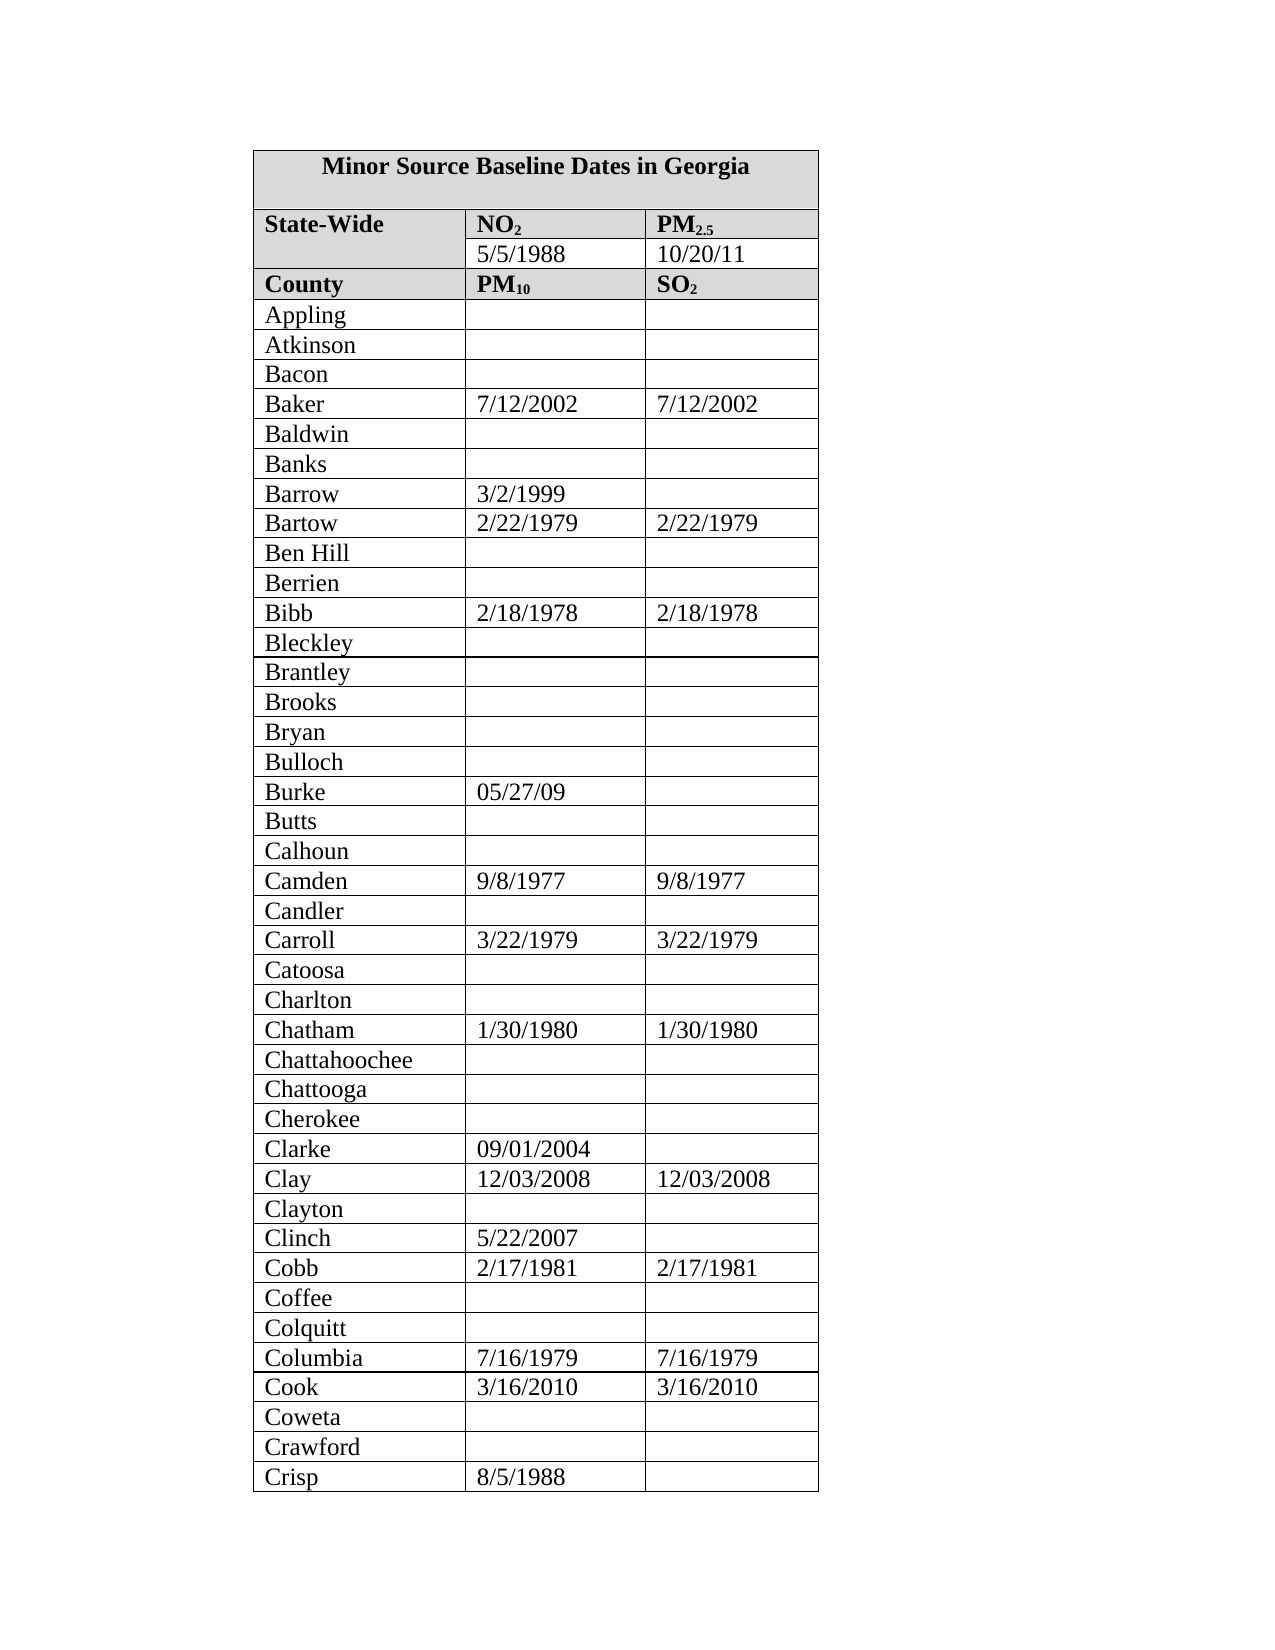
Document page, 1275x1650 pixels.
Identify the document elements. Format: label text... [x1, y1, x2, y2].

table_cell [466, 955, 645, 984]
table_cell 3/22/1979 [466, 926, 645, 954]
table_cell [646, 985, 818, 1014]
table_cell Coweta [254, 1402, 465, 1431]
table_cell 7/12/2002 [646, 389, 818, 418]
table_cell [646, 955, 818, 984]
table_cell State-Wide [254, 210, 465, 268]
table_cell 9/8/1977 [466, 866, 645, 895]
table_cell 2/18/1978 [646, 598, 818, 627]
table_cell [646, 300, 818, 329]
table_cell Bibb [254, 598, 465, 627]
table_cell 12/03/2008 [646, 1164, 818, 1193]
table_cell Cobb [254, 1253, 465, 1282]
table_cell 2/22/1979 [646, 509, 818, 537]
table_cell Cherokee [254, 1104, 465, 1133]
table_cell 8/5/1988 [466, 1462, 645, 1491]
table_cell Appling [254, 300, 465, 329]
table_cell Chatham [254, 1015, 465, 1044]
table_cell Catoosa [254, 955, 465, 984]
table_cell Cook [254, 1373, 465, 1401]
table_cell [646, 1075, 818, 1103]
table_cell Bacon [254, 360, 465, 388]
table_cell 7/16/1979 [646, 1343, 818, 1371]
table_cell SO2 [646, 269, 818, 299]
table_cell [466, 747, 645, 776]
table_cell [646, 1313, 818, 1342]
table_cell Atkinson [254, 330, 465, 358]
table_cell [646, 658, 818, 686]
table_cell [466, 1313, 645, 1342]
table_header Minor Source Baseline Dates in Georgia [254, 151, 818, 208]
table_cell [466, 1432, 645, 1461]
table_cell [466, 896, 645, 924]
table_cell Brantley [254, 658, 465, 686]
table_cell [466, 717, 645, 746]
table_cell 9/8/1977 [646, 866, 818, 895]
table_cell Barrow [254, 479, 465, 507]
table_cell 12/03/2008 [466, 1164, 645, 1193]
table_cell [466, 360, 645, 388]
table_cell [466, 449, 645, 478]
table_cell Bryan [254, 717, 465, 746]
table_cell [646, 1194, 818, 1222]
table_cell [466, 1045, 645, 1073]
table_cell Clayton [254, 1194, 465, 1222]
table_cell [646, 479, 818, 507]
table_cell [466, 985, 645, 1014]
table_cell 2/17/1981 [466, 1253, 645, 1282]
table_cell [646, 1432, 818, 1461]
table_cell Brooks [254, 687, 465, 716]
table_cell Berrien [254, 568, 465, 597]
table_cell 2/22/1979 [466, 509, 645, 537]
table_cell [646, 568, 818, 597]
table_cell Crisp [254, 1462, 465, 1491]
table_cell Baker [254, 389, 465, 418]
table_cell Camden [254, 866, 465, 895]
table_cell Ben Hill [254, 538, 465, 567]
table_cell [466, 568, 645, 597]
table_cell [646, 747, 818, 776]
table_cell [646, 1045, 818, 1073]
table_cell 1/30/1980 [466, 1015, 645, 1044]
table_cell 2/18/1978 [466, 598, 645, 627]
table_cell Bleckley [254, 628, 465, 656]
table_cell [646, 836, 818, 865]
table_cell 1/30/1980 [646, 1015, 818, 1044]
table_cell [646, 1224, 818, 1252]
table_cell Calhoun [254, 836, 465, 865]
table_cell Colquitt [254, 1313, 465, 1342]
table_cell Clay [254, 1164, 465, 1193]
table_cell Chattahoochee [254, 1045, 465, 1073]
table_cell [466, 1194, 645, 1222]
table_cell [646, 777, 818, 805]
table_cell Columbia [254, 1343, 465, 1371]
table_cell [646, 1283, 818, 1312]
table_cell [466, 1402, 645, 1431]
table_cell Charlton [254, 985, 465, 1014]
table_cell 3/22/1979 [646, 926, 818, 954]
table_cell County [254, 269, 465, 299]
table_cell Bulloch [254, 747, 465, 776]
table_cell NO2 [466, 210, 645, 238]
table_cell [466, 687, 645, 716]
table_cell 10/20/11 [646, 239, 818, 268]
table_cell 09/01/2004 [466, 1134, 645, 1163]
table_cell [466, 836, 645, 865]
table_cell Baldwin [254, 419, 465, 448]
table_cell [646, 1104, 818, 1133]
table_cell 7/12/2002 [466, 389, 645, 418]
table_cell [646, 896, 818, 924]
table_cell 3/16/2010 [646, 1373, 818, 1401]
table_cell [646, 687, 818, 716]
table_cell Crawford [254, 1432, 465, 1461]
table_cell 5/5/1988 [466, 239, 645, 268]
table_cell Coffee [254, 1283, 465, 1312]
table_cell [466, 538, 645, 567]
table_cell [466, 1283, 645, 1312]
table_cell 3/2/1999 [466, 479, 645, 507]
table_cell 3/16/2010 [466, 1373, 645, 1401]
table_cell Banks [254, 449, 465, 478]
table_cell [466, 1075, 645, 1103]
table_cell [646, 330, 818, 358]
table_cell [646, 449, 818, 478]
table_cell [466, 628, 645, 656]
table_cell 5/22/2007 [466, 1224, 645, 1252]
table_cell [466, 419, 645, 448]
table_cell 05/27/09 [466, 777, 645, 805]
table_cell Chattooga [254, 1075, 465, 1103]
table_cell Carroll [254, 926, 465, 954]
table_cell [466, 300, 645, 329]
table_cell PM10 [466, 269, 645, 299]
table_cell Bartow [254, 509, 465, 537]
table_cell [466, 330, 645, 358]
table_cell [646, 628, 818, 656]
table_cell [646, 538, 818, 567]
table_cell [466, 1104, 645, 1133]
table_cell 2/17/1981 [646, 1253, 818, 1282]
table_cell [646, 1402, 818, 1431]
table_cell Clarke [254, 1134, 465, 1163]
table_cell Candler [254, 896, 465, 924]
table_cell PM2.5 [646, 210, 818, 238]
table_cell [646, 360, 818, 388]
table_cell Butts [254, 806, 465, 835]
table_cell [646, 806, 818, 835]
table_cell [646, 1134, 818, 1163]
table_cell 7/16/1979 [466, 1343, 645, 1371]
table_cell [646, 1462, 818, 1491]
table_cell Burke [254, 777, 465, 805]
table_cell [646, 419, 818, 448]
table_cell [646, 717, 818, 746]
table_cell [466, 806, 645, 835]
table_cell Clinch [254, 1224, 465, 1252]
table_cell [466, 658, 645, 686]
